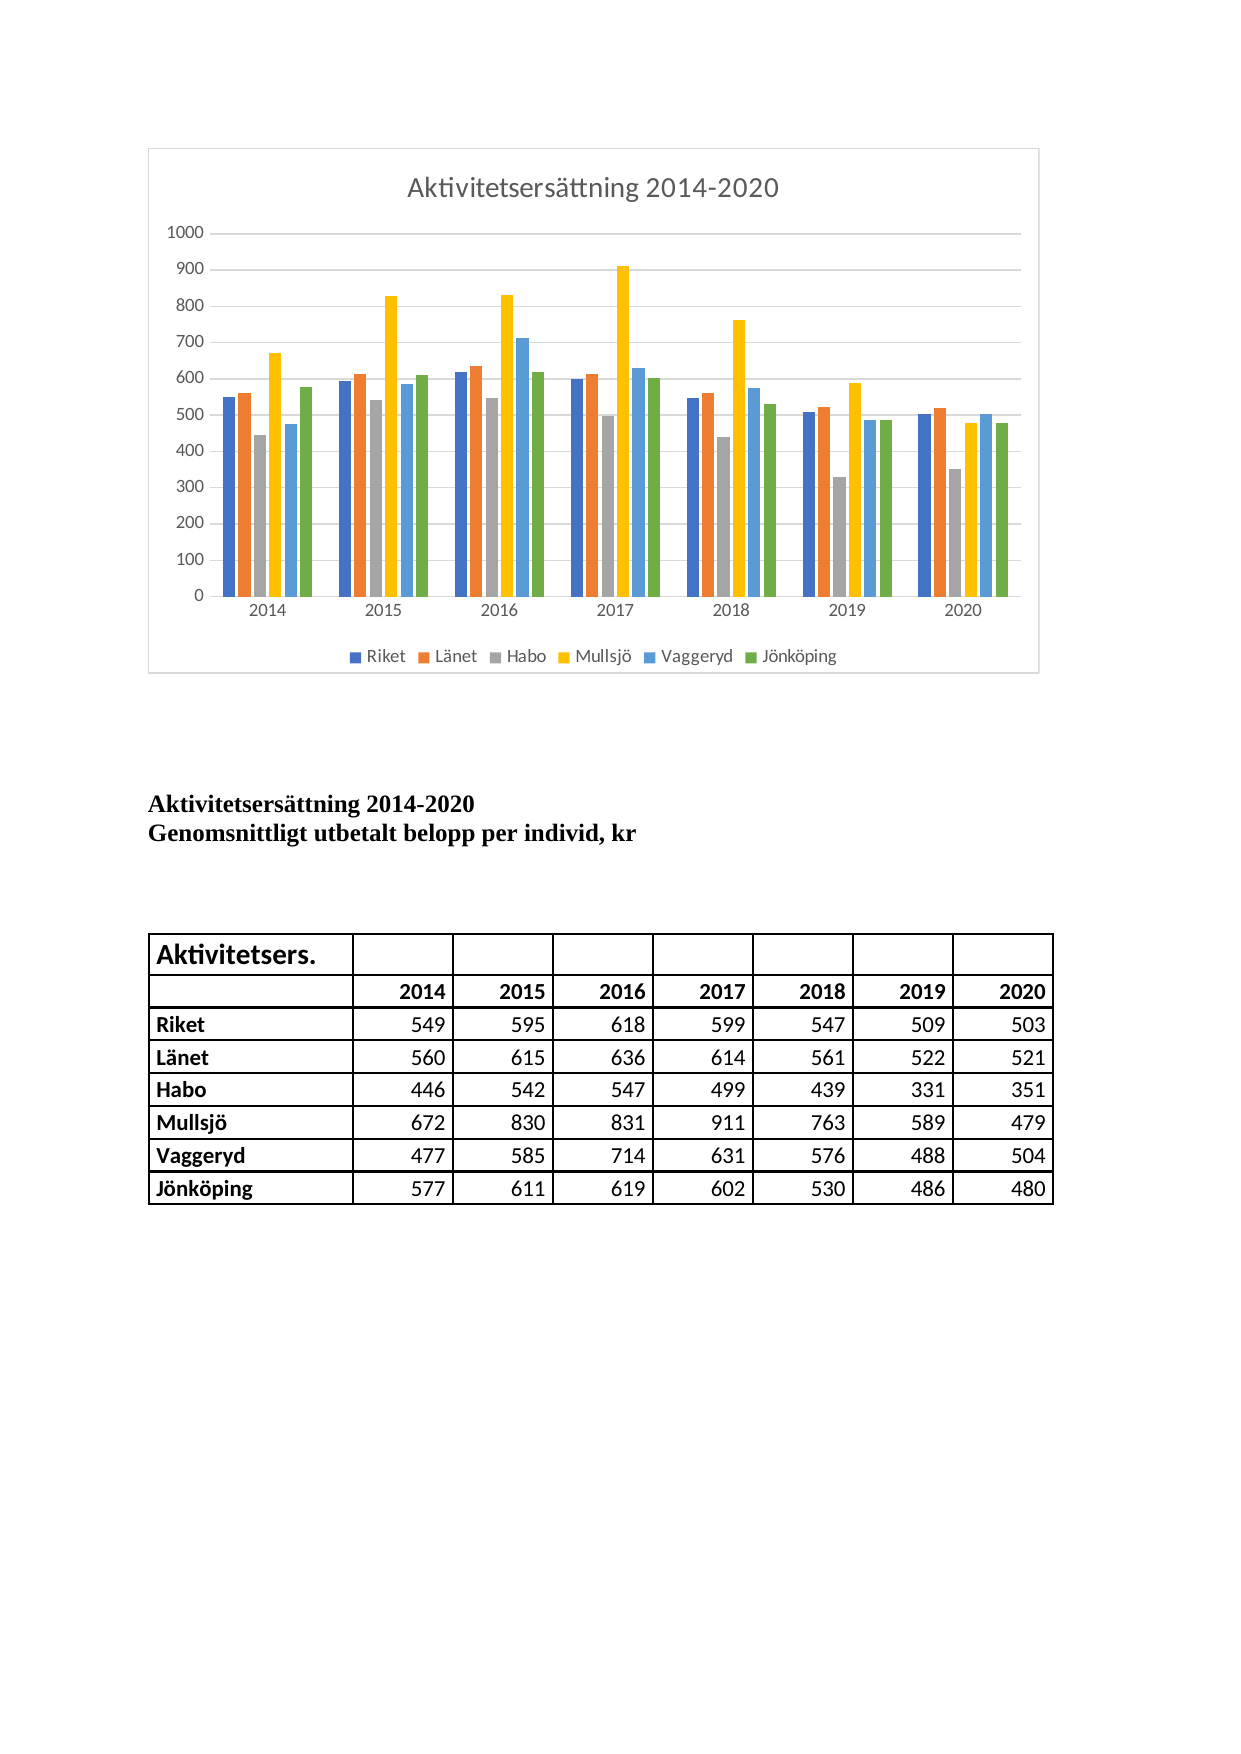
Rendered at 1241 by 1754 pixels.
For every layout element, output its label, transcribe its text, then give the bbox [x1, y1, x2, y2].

table_cell 830 [454, 1107, 552, 1138]
table_cell 2014 [354, 976, 452, 1006]
table_cell 595 [454, 1009, 552, 1039]
table_cell Mullsjö [150, 1107, 352, 1138]
table_cell 2019 [854, 976, 952, 1006]
table_cell 589 [854, 1107, 952, 1138]
table_cell 911 [654, 1107, 752, 1138]
table_cell 488 [854, 1140, 952, 1170]
table_cell 439 [754, 1074, 852, 1105]
table_cell 576 [754, 1140, 852, 1170]
table_cell 486 [854, 1173, 952, 1203]
table_header [454, 935, 552, 973]
text Aktivitetsersättning 2014-2020 [148, 789, 1093, 818]
table_cell 504 [954, 1140, 1052, 1170]
table_cell 547 [554, 1074, 652, 1105]
table_cell 446 [354, 1074, 452, 1105]
table_header [654, 935, 752, 973]
table_cell 611 [454, 1173, 552, 1203]
table_header [754, 935, 852, 973]
table_cell 530 [754, 1173, 852, 1203]
table_cell 503 [954, 1009, 1052, 1039]
table_cell 521 [954, 1041, 1052, 1072]
table_cell 2016 [554, 976, 652, 1006]
table_cell 549 [354, 1009, 452, 1039]
table_header [854, 935, 952, 973]
table_cell 763 [754, 1107, 852, 1138]
table_cell 672 [354, 1107, 452, 1138]
table_cell 351 [954, 1074, 1052, 1105]
table_cell 480 [954, 1173, 1052, 1203]
table_header [954, 935, 1052, 973]
table_cell 560 [354, 1041, 452, 1072]
text Genomsnittligt utbetalt belopp per individ, kr [148, 818, 1093, 847]
table_cell 618 [554, 1009, 652, 1039]
table_cell 477 [354, 1140, 452, 1170]
table_cell 831 [554, 1107, 652, 1138]
table_header [554, 935, 652, 973]
table_cell Länet [150, 1041, 352, 1072]
table_cell 614 [654, 1041, 752, 1072]
table_cell Riket [150, 1009, 352, 1039]
table_cell 542 [454, 1074, 552, 1105]
table_cell [150, 976, 352, 1006]
table_cell 2020 [954, 976, 1052, 1006]
table_cell 631 [654, 1140, 752, 1170]
table_cell Habo [150, 1074, 352, 1105]
table_cell 522 [854, 1041, 952, 1072]
table_header [354, 935, 452, 973]
table_cell 602 [654, 1173, 752, 1203]
table_cell 2018 [754, 976, 852, 1006]
table_cell Jönköping [150, 1173, 352, 1203]
table_cell 509 [854, 1009, 952, 1039]
table_cell 2017 [654, 976, 752, 1006]
table_cell 479 [954, 1107, 1052, 1138]
table_cell 331 [854, 1074, 952, 1105]
table_cell 615 [454, 1041, 552, 1072]
table_cell 577 [354, 1173, 452, 1203]
table_cell 619 [554, 1173, 652, 1203]
table_cell 2015 [454, 976, 552, 1006]
table_cell 499 [654, 1074, 752, 1105]
table_cell 714 [554, 1140, 652, 1170]
table_header Aktivitetsers. [150, 935, 352, 973]
table_cell 599 [654, 1009, 752, 1039]
table_cell 585 [454, 1140, 552, 1170]
table_cell 547 [754, 1009, 852, 1039]
table_cell 636 [554, 1041, 652, 1072]
table_cell Vaggeryd [150, 1140, 352, 1170]
table_cell 561 [754, 1041, 852, 1072]
